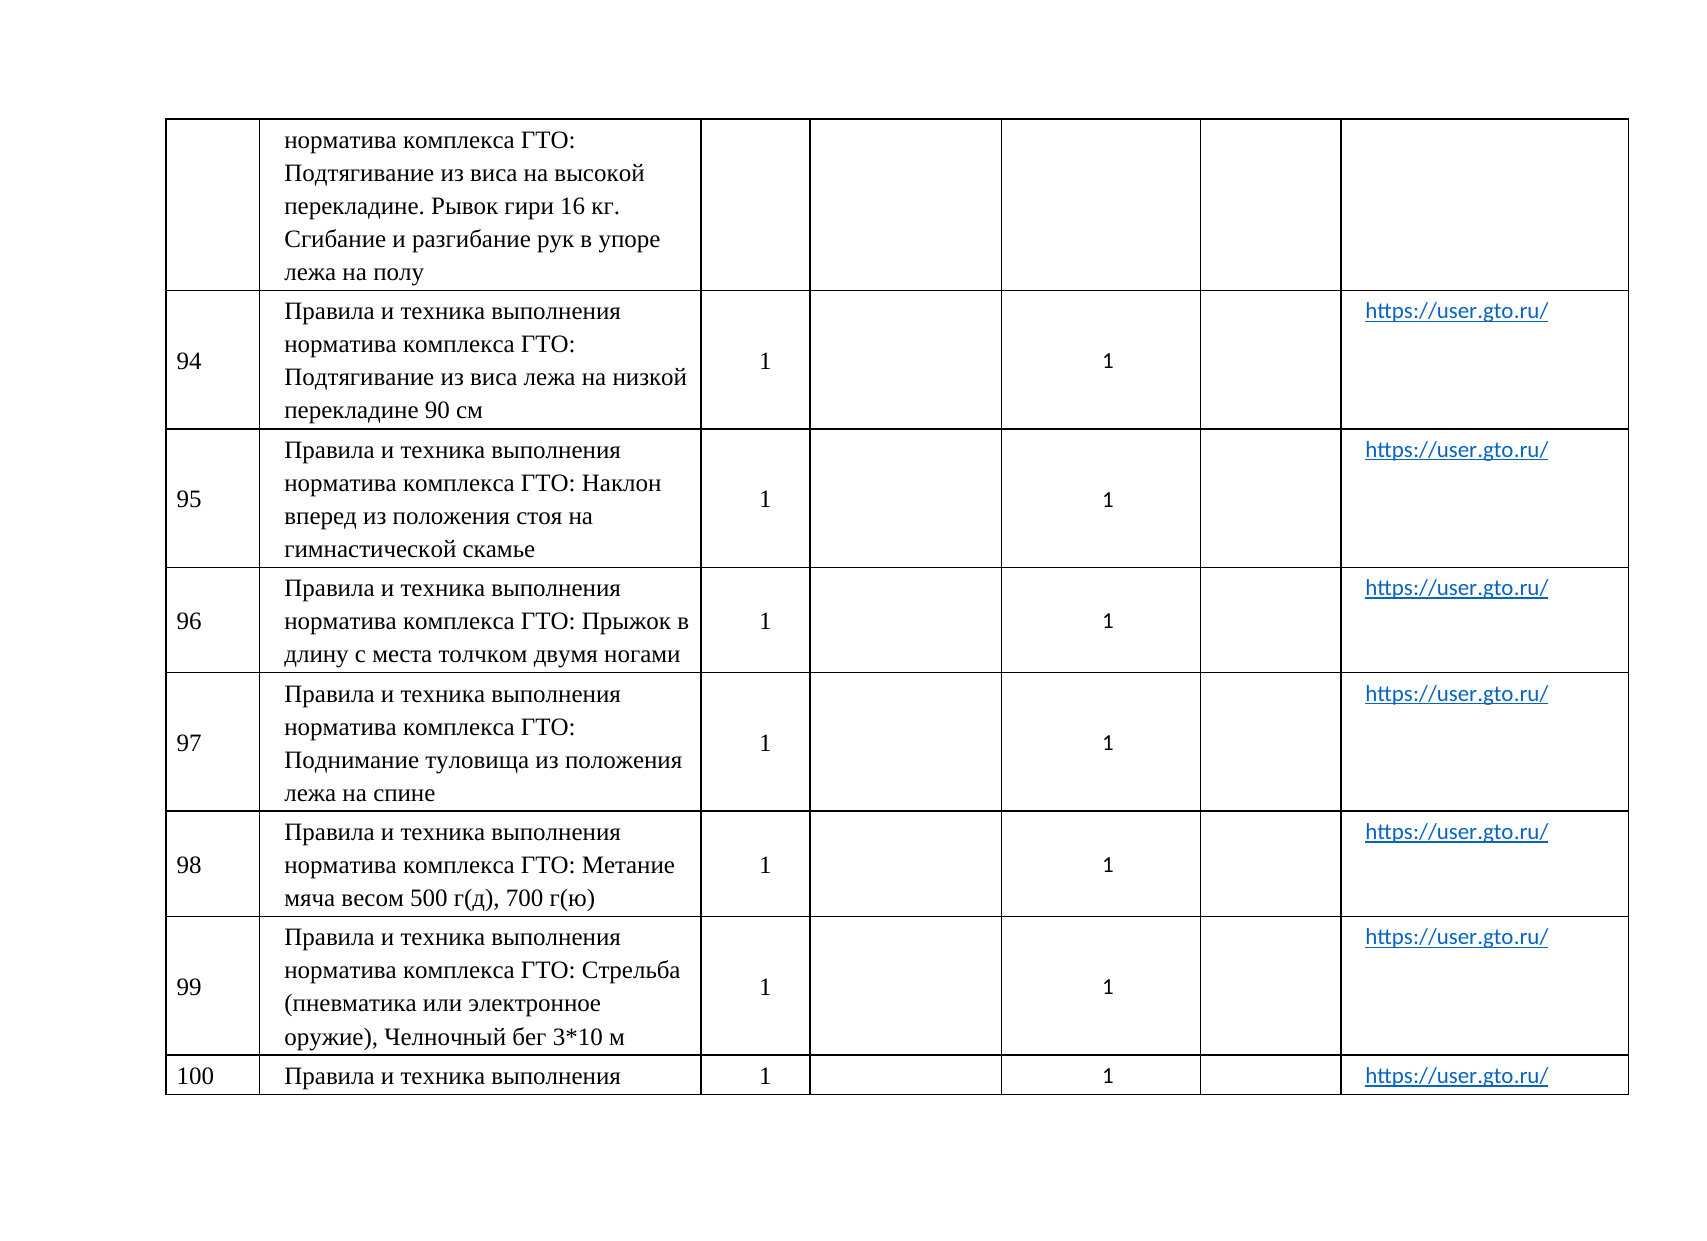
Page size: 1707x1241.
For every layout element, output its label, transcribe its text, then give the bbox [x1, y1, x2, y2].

table_cell 96 [167, 568, 259, 672]
table_cell 94 [167, 291, 259, 428]
table_cell 95 [167, 430, 259, 566]
table_cell 97 [167, 673, 259, 810]
table_cell [811, 812, 1001, 916]
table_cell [260, 1056, 700, 1093]
table_cell [811, 917, 1001, 1054]
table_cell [260, 120, 700, 289]
table_cell 99 [167, 917, 259, 1054]
table_cell https://user.gto.ru/ [1342, 917, 1628, 1054]
table_cell https://user.gto.ru/ [1342, 673, 1628, 810]
table_cell Правила и техника выполнения норматива комплекса ГТО: Наклон вперед из положения стоя на гимнастической скамье [260, 430, 700, 566]
table_cell [811, 430, 1001, 566]
table_cell Правила и техника выполнения норматива комплекса ГТО: Метание мяча весом 500 г(д), 700 г(ю) [260, 812, 700, 916]
table_cell 1 [1002, 291, 1200, 428]
table_cell Правила и техника выполнения норматива комплекса ГТО: Прыжок в длину с места толчком двумя ногами [260, 568, 700, 672]
table_cell 1 [702, 1056, 809, 1093]
table_cell https://user.gto.ru/ [1342, 430, 1628, 566]
table_cell 1 [702, 120, 809, 289]
table_cell [1201, 568, 1340, 672]
table_cell [811, 568, 1001, 672]
table_cell [1201, 1056, 1340, 1093]
table_cell 1 [702, 917, 809, 1054]
table_cell 1 [1002, 1056, 1200, 1093]
table_cell 1 [1002, 673, 1200, 810]
table_cell 100 [167, 1056, 259, 1093]
table_cell 93 [167, 120, 259, 289]
table_cell Правила и техника выполнения норматива комплекса ГТО: Подтягивание из виса лежа на низкой перекладине 90 см [260, 291, 700, 428]
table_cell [1342, 1056, 1628, 1093]
table_cell https://user.gto.ru/ [1342, 812, 1628, 916]
table_cell [811, 120, 1001, 289]
table_cell 1 [1002, 430, 1200, 566]
table_cell Правила и техника выполнения норматива комплекса ГТО: Стрельба (пневматика или электронное оружие), Челночный бег 3*10 м [260, 917, 700, 1054]
table_cell 1 [702, 812, 809, 916]
table_cell [1201, 120, 1340, 289]
table_cell 1 [702, 673, 809, 810]
table_cell [811, 291, 1001, 428]
table_cell 1 [1002, 568, 1200, 672]
table_cell https://user.gto.ru/ [1342, 291, 1628, 428]
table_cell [1342, 120, 1628, 289]
table_cell 1 [1002, 917, 1200, 1054]
table_cell [811, 673, 1001, 810]
table_cell [1201, 673, 1340, 810]
table_cell 1 [702, 291, 809, 428]
table_cell https://user.gto.ru/ [1342, 568, 1628, 672]
table_cell Правила и техника выполнения норматива комплекса ГТО: Поднимание туловища из положения лежа на спине [260, 673, 700, 810]
table_cell [1201, 291, 1340, 428]
table_cell 1 [1002, 812, 1200, 916]
table_cell [1201, 812, 1340, 916]
table_cell 1 [1002, 120, 1200, 289]
table_cell [1201, 917, 1340, 1054]
table_cell [811, 1056, 1001, 1093]
table_cell 1 [702, 430, 809, 566]
table_cell [1201, 430, 1340, 566]
table_cell 1 [702, 568, 809, 672]
table_cell 98 [167, 812, 259, 916]
